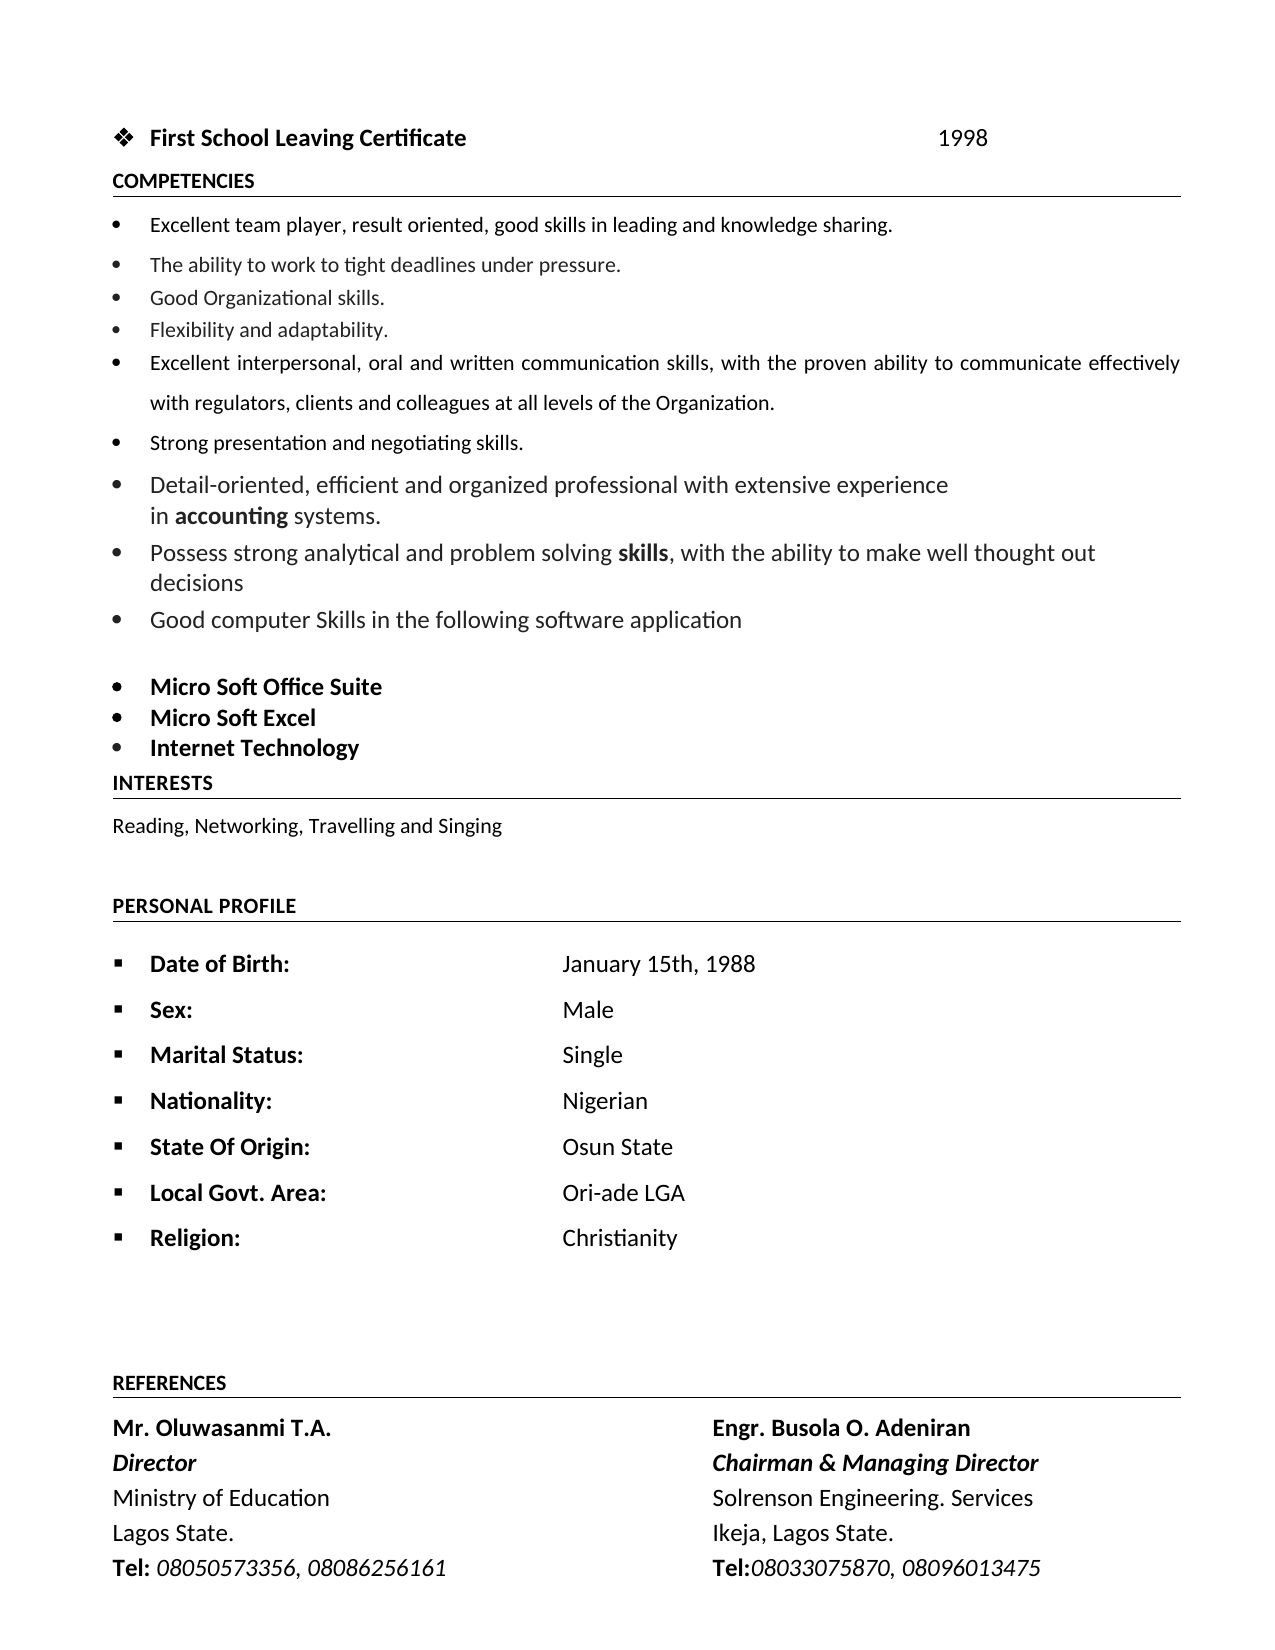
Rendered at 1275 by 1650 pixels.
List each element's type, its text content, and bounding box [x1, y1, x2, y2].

list Detail-oriented, efficient and organized professional with extensive experience in accounting systems. [112, 469, 1181, 531]
text REFERENCES [112, 1369, 1181, 1398]
text COMPETENCIES [112, 168, 1181, 197]
list Nationality: Nigerian [112, 1085, 1181, 1116]
list First School Leaving Certificate 1998 [112, 122, 1181, 152]
text Director Chairman & Managing Director [112, 1447, 1181, 1477]
list Micro Soft Office Suite [112, 671, 1181, 702]
list State Of Origin: Osun State [112, 1131, 1181, 1162]
list Strong presentation and negotiating skills. [112, 429, 1181, 456]
title INTERESTS [112, 769, 1181, 799]
list Good computer Skills in the following software application [112, 604, 1181, 634]
text Lagos State. Ikeja, Lagos State. [112, 1517, 1181, 1547]
text Tel: 08050573356, 08086256161 Tel:08033075870, 08096013475 [112, 1552, 1181, 1582]
list Micro Soft Excel [112, 702, 1181, 732]
text Ministry of Education Solrenson Engineering. Services [112, 1482, 1181, 1512]
list Excellent interpersonal, oral and written communication skills, with the proven ability to communicate effectively with regulators, clients and colleagues at all levels of the Organization. [112, 349, 1181, 416]
list The ability to work to tight deadlines under pressure. [112, 251, 1181, 277]
list Religion: Christianity [112, 1222, 1181, 1253]
list Marital Status: Single [112, 1039, 1181, 1070]
list Flexibility and adaptability. [112, 317, 1181, 343]
list Possess strong analytical and problem solving skills, with the ability to make well thought out decisions [112, 537, 1181, 598]
list Sex: Male [112, 994, 1181, 1024]
text Reading, Networking, Travelling and Singing [112, 812, 1181, 839]
list Excellent team player, result oriented, good skills in leading and knowledge sharing. [112, 211, 1181, 237]
list Date of Birth: January 15th, 1988 [112, 948, 1181, 979]
list Local Govt. Area: Ori-ade LGA [112, 1177, 1181, 1207]
text Mr. Oluwasanmi T.A. Engr. Busola O. Adeniran [112, 1412, 1181, 1442]
list Internet Technology [112, 732, 1181, 763]
list Good Organizational skills. [112, 284, 1181, 310]
title PERSONAL PROFILE [112, 892, 1181, 922]
